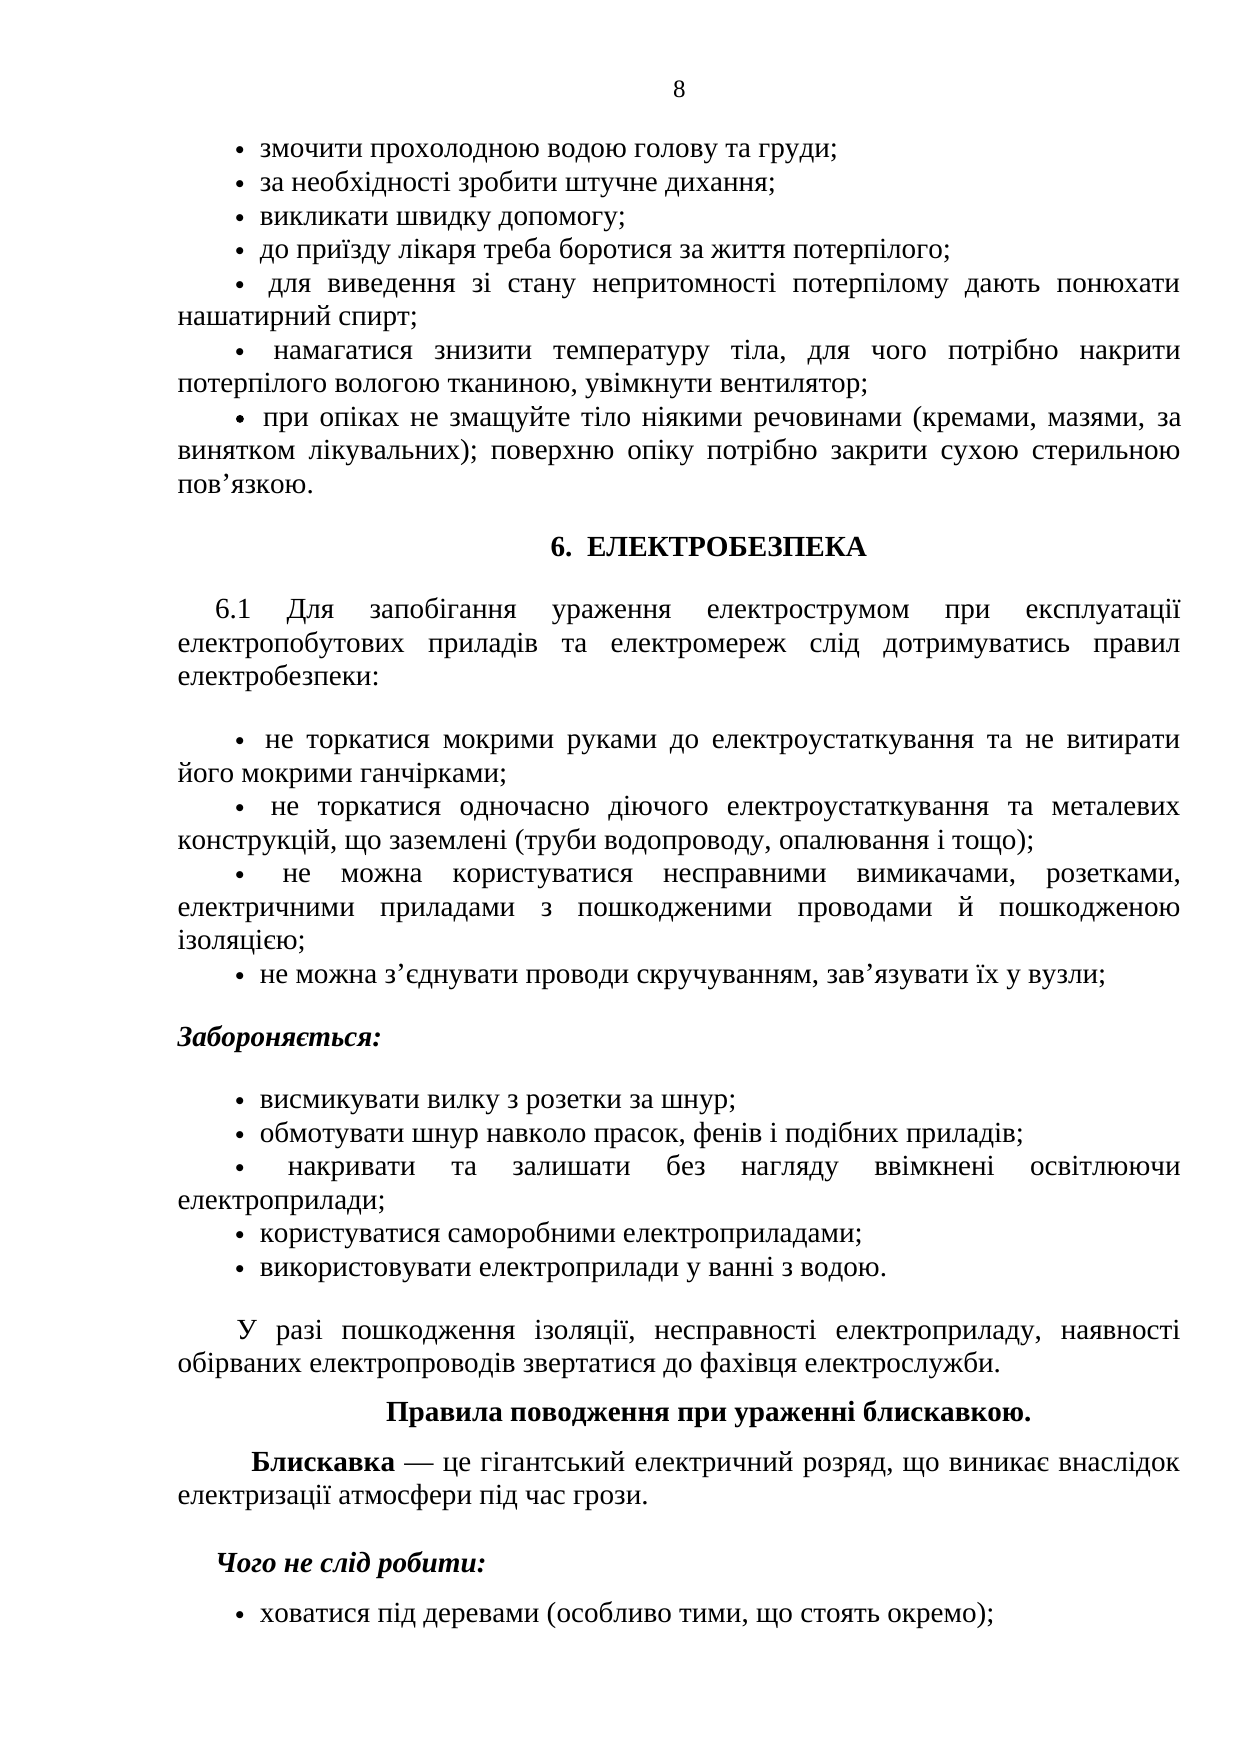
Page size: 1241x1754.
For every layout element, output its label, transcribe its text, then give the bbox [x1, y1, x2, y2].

list не торкатися одночасно діючого електроустаткування та металевих конструкцій, що заземлені (труби водопроводу, опалювання і тощо); [177, 788, 1181, 855]
list користуватися саморобними електроприладами; [177, 1216, 1181, 1249]
list не торкатися мокрими руками до електроустаткування та не витирати його мокрими ганчірками; [177, 721, 1181, 788]
list викликати швидку допомогу; [177, 198, 1181, 231]
list не можна з’єднувати проводи скручуванням, зав’язувати їх у вузли; [177, 956, 1181, 989]
text Забороняється: [177, 1019, 1181, 1052]
text Правила поводження при ураженні блискавкою. [177, 1394, 1181, 1428]
text 6. ЕЛЕКТРОБЕЗПЕКА [236, 529, 1181, 562]
text Блискавка — це гігантський електричний розряд, що виникає внаслідок електризації атмосфери під час грози. [177, 1444, 1181, 1511]
list змочити прохолодною водою голову та груди; [177, 131, 1181, 164]
list для виведення зі стану непритомності потерпілому дають понюхати нашатирний спирт; [177, 265, 1181, 332]
list при опіках не змащуйте тіло ніякими речовинами (кремами, мазями, за винятком лікувальних); поверхню опіку потрібно закрити сухою стерильною пов’язкою. [177, 399, 1181, 499]
list за необхідності зробити штучне дихання; [177, 164, 1181, 198]
list до приїзду лікаря треба боротися за життя потерпілого; [177, 231, 1181, 265]
list накривати та залишати без нагляду ввімкнені освітлюючи електроприлади; [177, 1148, 1181, 1216]
list ховатися під деревами (особливо тими, що стоять окремо); [177, 1595, 1181, 1628]
list намагатися знизити температуру тіла, для чого потрібно накрити потерпілого вологою тканиною, увімкнути вентилятор; [177, 332, 1181, 399]
list не можна користуватися несправними вимикачами, розетками, електричними приладами з пошкодженими проводами й пошкодженою ізоляцією; [177, 855, 1181, 956]
list використовувати електроприлади у ванні з водою. [177, 1249, 1181, 1283]
list висмикувати вилку з розетки за шнур; [177, 1081, 1181, 1115]
text Чого не слід робити: [177, 1546, 1181, 1579]
text 6.1 Для запобігання ураження електрострумом при експлуатації електропобутових приладів та електромереж слід дотримуватись правил електробезпеки: [177, 591, 1181, 692]
text У разі пошкодження ізоляції, несправності електроприладу, наявності обірваних електропроводів звертатися до фахівця електрослужби. [177, 1312, 1181, 1379]
list обмотувати шнур навколо прасок, фенів і подібних приладів; [177, 1115, 1181, 1148]
